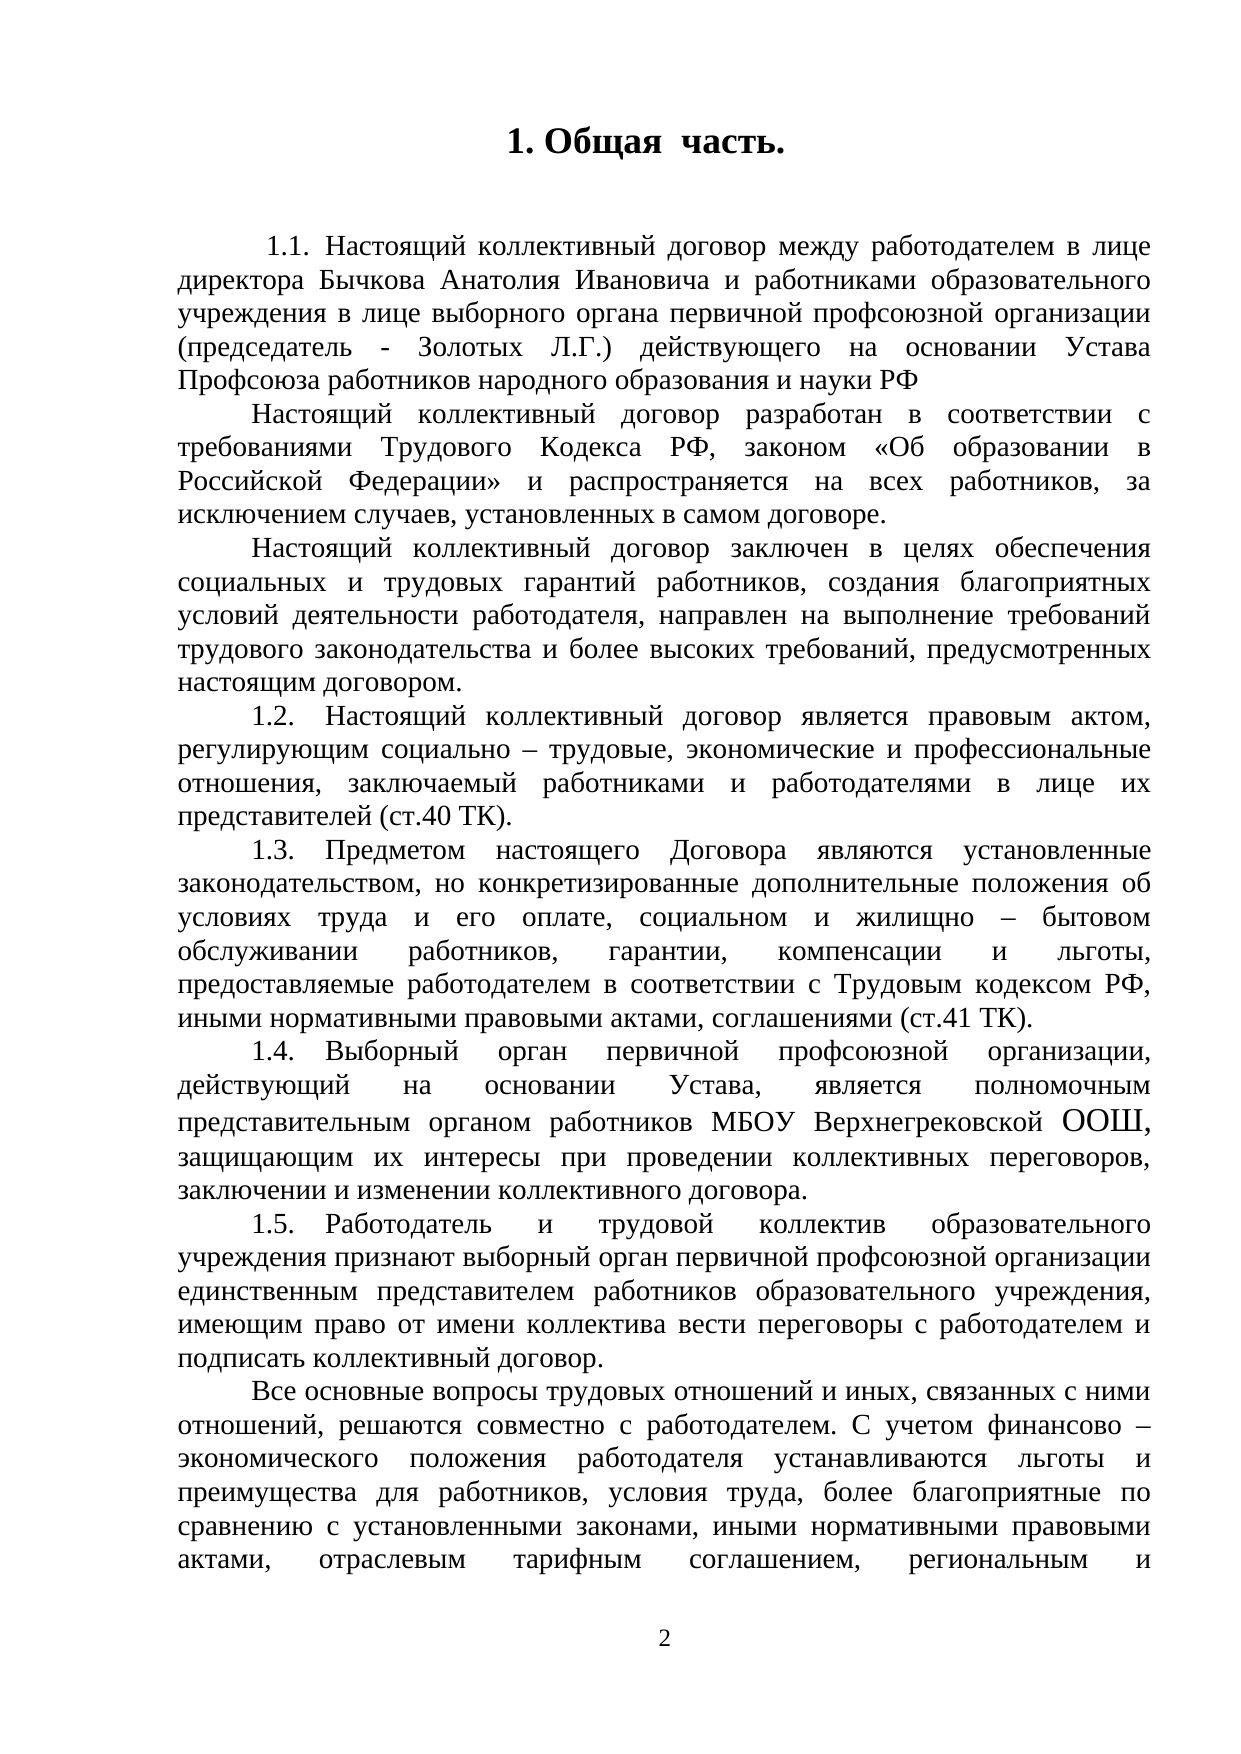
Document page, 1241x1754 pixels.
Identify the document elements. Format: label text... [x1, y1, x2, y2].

text 1.5. Работодатель и трудовой коллектив образовательного учреждения признают выборный орган первичной профсоюзной организации единственным представителем работников образовательного учреждения, имеющим право от имени коллектива вести переговоры с работодателем и подписать коллективный договор. [177, 1206, 1152, 1373]
text 1.3. Предметом настоящего Договора являются установленные законодательством, но конкретизированные дополнительные положения об условиях труда и его оплате, социальном и жилищно – бытовом обслуживании работников, гарантии, компенсации и льготы, предоставляемые работодателем в соответствии с Трудовым кодексом РФ, иными нормативными правовыми актами, соглашениями (ст.41 ТК). [177, 832, 1152, 1033]
text Настоящий коллективный договор заключен в целях обеспечения социальных и трудовых гарантий работников, создания благоприятных условий деятельности работодателя, направлен на выполнение требований трудового законодательства и более высоких требований, предусмотренных настоящим договором. [177, 530, 1152, 698]
text 1.4. Выборный орган первичной профсоюзной организации, действующий на основании Устава, является полномочным представительным органом работников МБОУ Верхнегрековской ООШ, защищающим их интересы при проведении коллективных переговоров, заключении и изменении коллективного договора. [177, 1033, 1152, 1206]
text Настоящий коллективный договор разработан в соответствии с требованиями Трудового Кодекса РФ, законом «Об образовании в Российской Федерации» и распространяется на всех работников, за исключением случаев, установленных в самом договоре. [177, 396, 1152, 530]
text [177, 1373, 1152, 1575]
text 1. Общая часть. [140, 118, 1152, 161]
text 1.1. Настоящий коллективный договор между работодателем в лице директора Бычкова Анатолия Ивановича и работниками образовательного учреждения в лице выборного органа первичной профсоюзной организации (председатель - Золотых Л.Г.) действующего на основании Устава Профсоюза работников народного образования и науки РФ [177, 228, 1152, 396]
text 1.2. Настоящий коллективный договор является правовым актом, регулирующим социально – трудовые, экономические и профессиональные отношения, заключаемый работниками и работодателями в лице их представителей (ст.40 ТК). [177, 698, 1152, 832]
